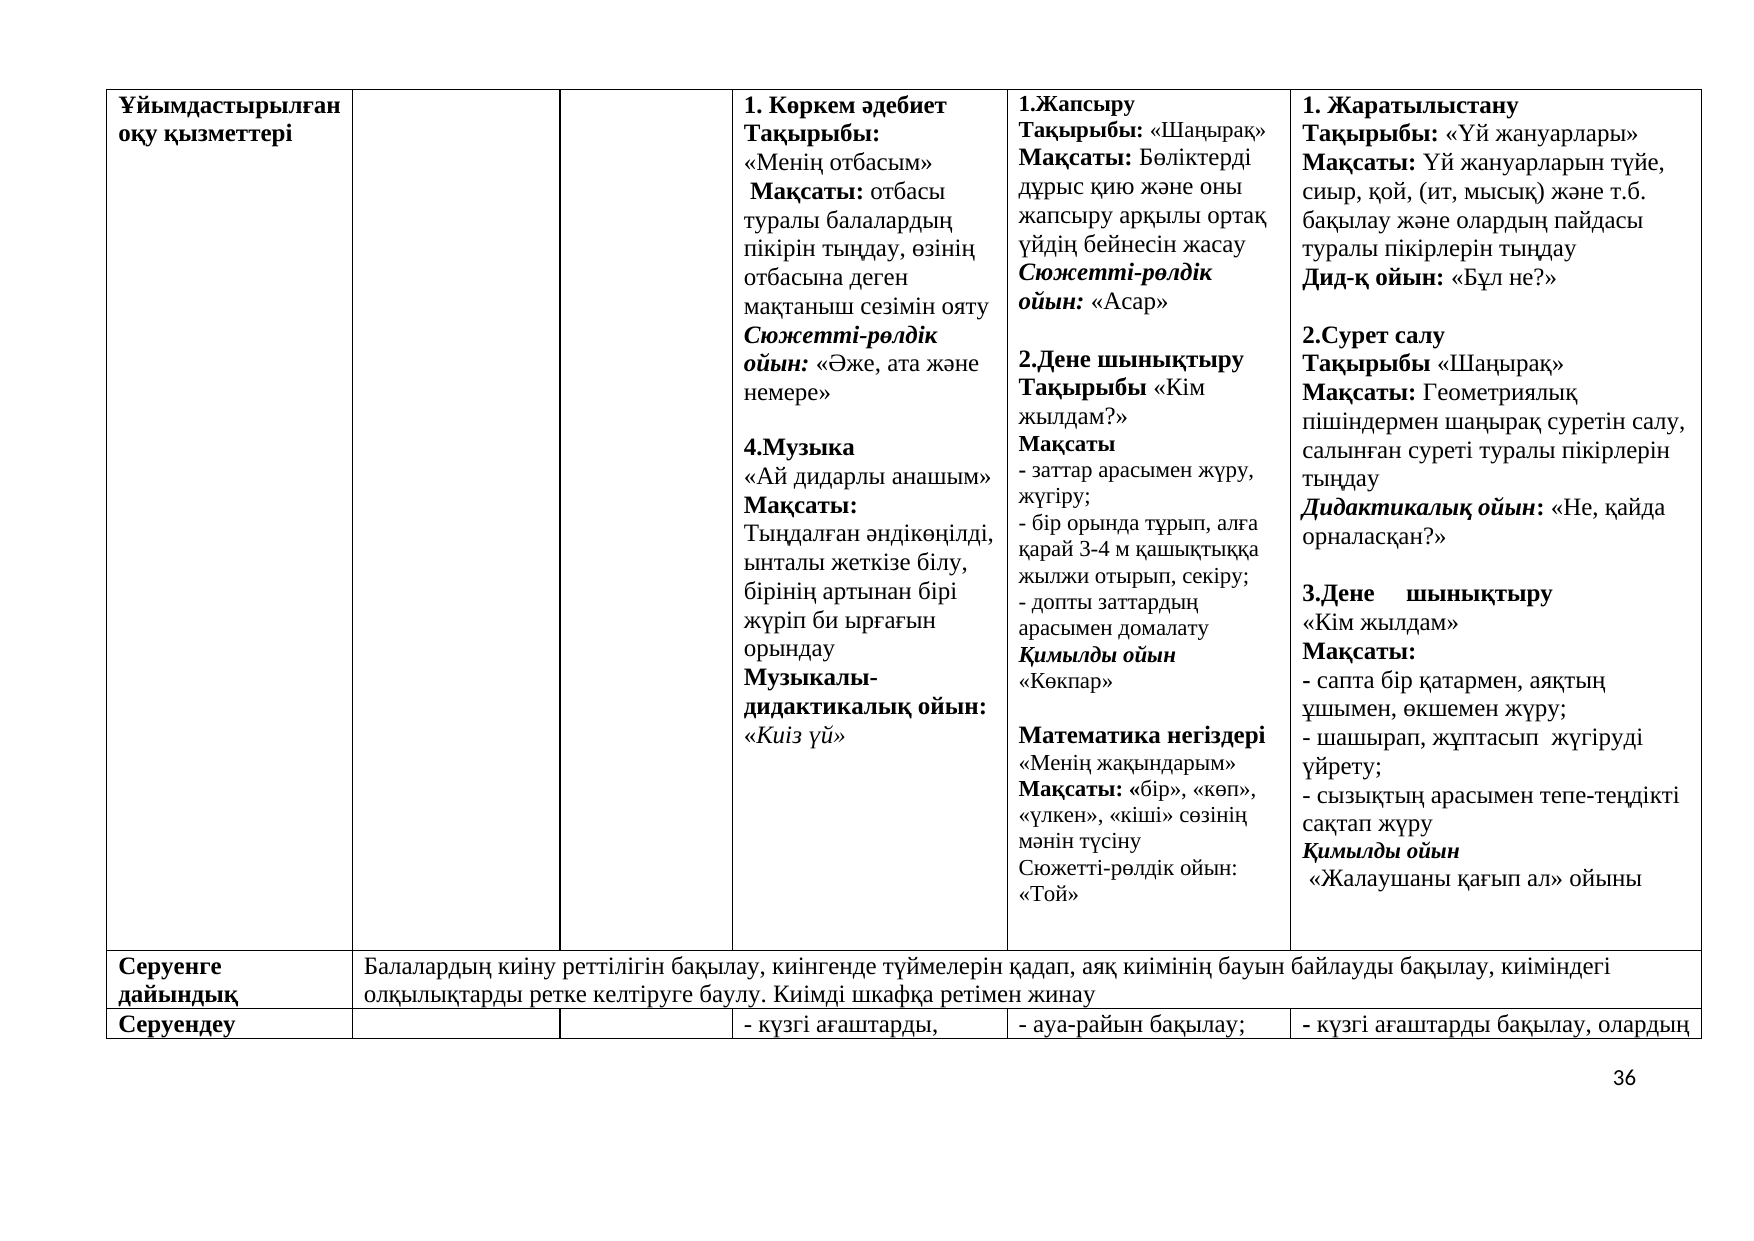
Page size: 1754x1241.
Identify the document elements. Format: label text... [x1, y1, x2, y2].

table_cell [1008, 1009, 1290, 1038]
table_cell Серуендеу [107, 1009, 352, 1038]
table_cell 1. Көркем әдебиет Тақырыбы: «Менің отбасым» Мақсаты: отбасы туралы балалардың пікірін тыңдау, өзінің отбасына деген мақтаныш сезімін ояту Сюжетті-рөлдік ойын: «Әже, ата және немере» 4.Музыка «Ай дидарлы анашым» Мақсаты: Тыңдалған әндікөңілді, ынталы жеткізе білу, бірінің артынан бірі жүріп би ырғағын орындау Музыкалы-дидактикалық ойын: «Киіз үй» [733, 90, 1007, 950]
table_cell [561, 90, 732, 950]
table_cell 1. Жаратылыстану Тақырыбы: «Үй жануарлары» Мақсаты: Үй жануарларын түйе, сиыр, қой, (ит, мысық) және т.б. бақылау және олардың пайдасы туралы пікірлерін тыңдау Дид-қ ойын: «Бұл не?» 2.Сурет салу Тақырыбы «Шаңырақ» Мақсаты: Геометриялық пішіндермен шаңырақ суретін салу, салынған суреті туралы пікірлерін тыңдау Дидактикалық ойын: «Не, қайда орналасқан?» 3.Дене шынықтыру «Кім жылдам» Мақсаты: - сапта бір қатармен, аяқтың ұшымен, өкшемен жүру; - шашырап, жұптасып жүгіруді үйрету; - сызықтың арасымен тепе-теңдікті сақтап жүру Қимылды ойын «Жалаушаны қағып ал» ойыны [1291, 90, 1701, 950]
table_cell Ұйымдастырылған оқу қызметтері [107, 90, 352, 950]
table_cell Балалардың киіну реттілігін бақылау, киінгенде түймелерін қадап, аяқ киімінің бауын байлауды бақылау, киіміндегі олқылықтарды ретке келтіруге баулу. Киімді шкафқа ретімен жинау [353, 951, 1701, 1008]
table_cell Серуенге дайындық [107, 951, 352, 1008]
table_cell [353, 90, 559, 950]
table_cell 1.Жапсыру Тақырыбы: «Шаңырақ» Мақсаты: Бөліктерді дұрыс қию және оны жапсыру арқылы ортақ үйдің бейнесін жасау Сюжетті-рөлдік ойын: «Асар» 2.Дене шынықтыру Тақырыбы «Кім жылдам?» Мақсаты - заттар арасымен жүру, жүгіру; - бір орында тұрып, алға қарай 3-4 м қашықтыққа жылжи отырып, секіру; - допты заттардың арасымен домалату Қимылды ойын «Көкпар» Математика негіздері «Менің жақындарым» Мақсаты: «бір», «көп», «үлкен», «кіші» сөзінің мәнін түсіну Сюжетті-рөлдік ойын: «Той» [1008, 90, 1290, 950]
table_cell [353, 1009, 559, 1038]
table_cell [733, 1009, 1007, 1038]
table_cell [1291, 1009, 1701, 1038]
table_cell [561, 1009, 732, 1038]
